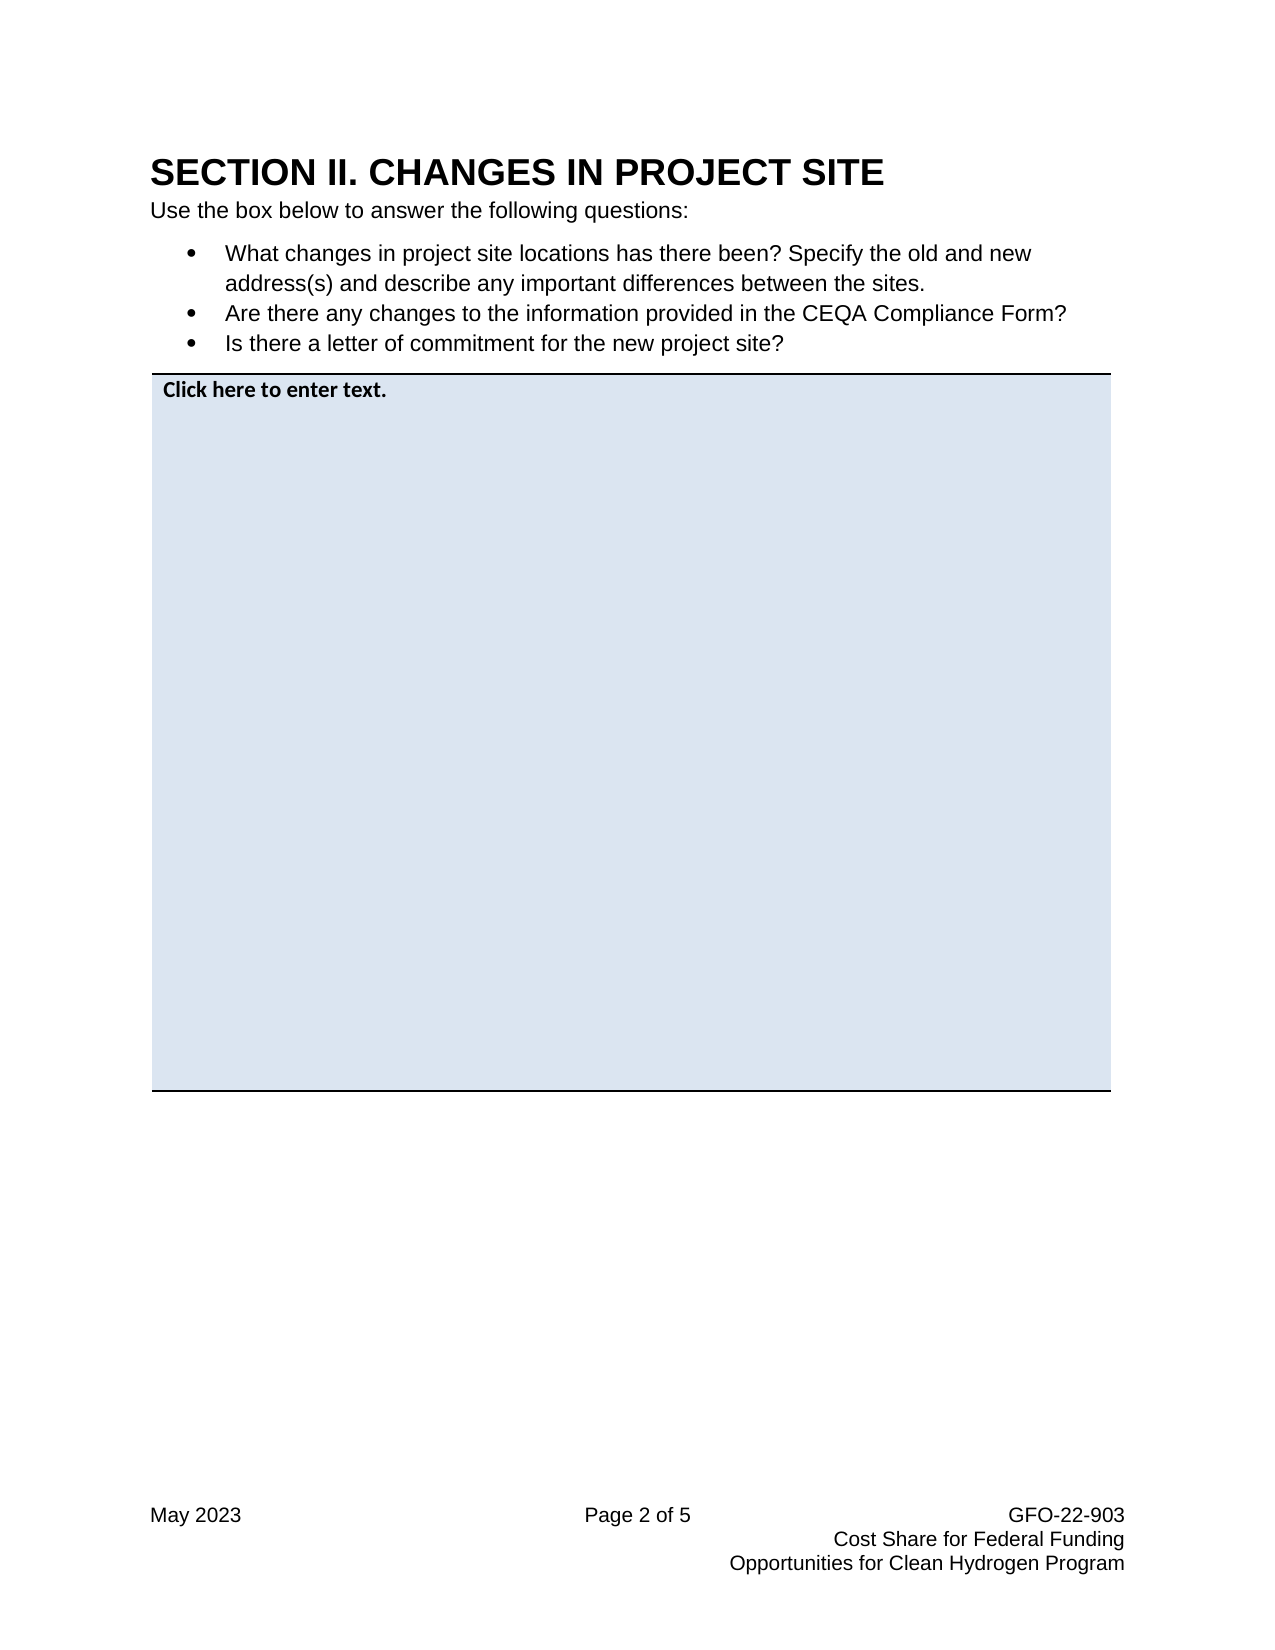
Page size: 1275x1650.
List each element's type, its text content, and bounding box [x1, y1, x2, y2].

text SECTION II. CHANGES IN PROJECT SITE Use the box below to answer the following questions: [150, 150, 1125, 223]
table_header [152, 375, 1111, 1090]
list Is there a letter of commitment for the new project site? [187, 330, 1125, 357]
list What changes in project site locations has there been? Specify the old and new address(s) and describe any important differences between the sites. [187, 240, 1125, 296]
list Are there any changes to the information provided in the CEQA Compliance Form? [187, 300, 1125, 326]
